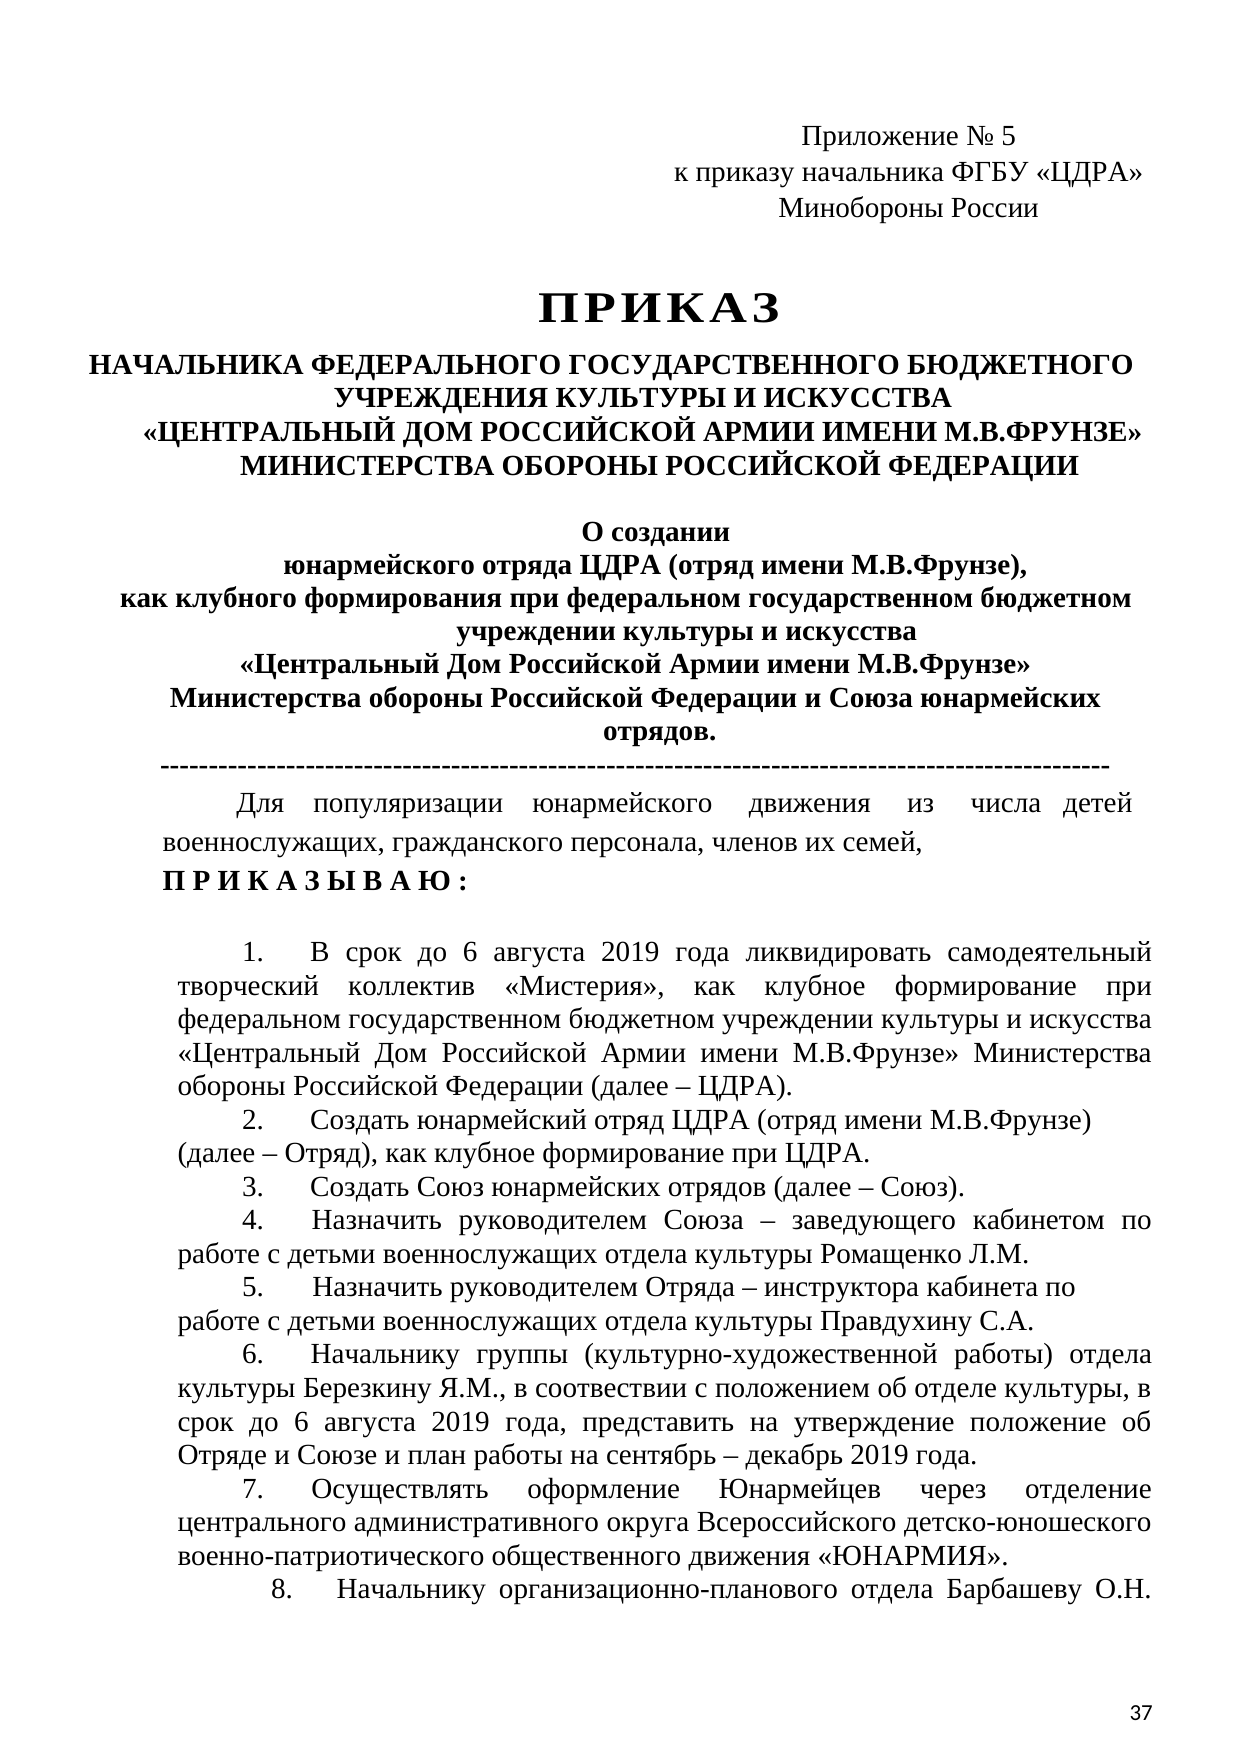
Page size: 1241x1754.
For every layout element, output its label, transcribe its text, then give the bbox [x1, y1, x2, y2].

text П Р И К А З [169, 287, 1152, 331]
list Создать юнармейский отряд ЦДРА (отряд имени М.В.Фрунзе) [177, 1102, 1152, 1136]
text -------------------------------------------------------------------------------------------------- [118, 747, 1152, 781]
text «ЦЕНТРАЛЬНЫЙ ДОМ РОССИЙСКОЙ АРМИИ ИМЕНИ М.В.ФРУНЗЕ» [133, 415, 1152, 448]
text как клубного формирования при федеральном государственном бюджетном [103, 581, 1148, 614]
list В срок до 6 августа 2019 года ликвидировать самодеятельный творческий коллектив «Мистерия», как клубное формирование при федеральном государственном бюджетном учреждении культуры и искусства «Центральный Дом Российской Армии имени М.В.Фрунзе» Министерства обороны Российской Федерации (далее – ЦДРА). [177, 935, 1152, 1102]
text «Центральный Дом Российской Армии имени М.В.Фрунзе» [118, 647, 1152, 680]
text О создании [162, 515, 1148, 548]
text к приказу начальника ФГБУ «ЦДРА» [162, 154, 1152, 188]
text Министерства обороны Российской Федерации и Союза юнармейских отрядов. [118, 680, 1152, 747]
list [206, 1572, 1152, 1606]
list Назначить руководителем Отряда – инструктора кабинета по работе с детьми военнослужащих отдела культуры Правдухину С.А. [177, 1270, 1152, 1337]
text Для популяризации юнармейского движения из числа детей военнослужащих, гражданского персонала, членов их семей, ПРИКАЗЫВАЮ: [162, 786, 1152, 896]
list Создать Союз юнармейских отрядов (далее – Союз). [177, 1169, 1152, 1203]
list Назначить руководителем Союза – заведующего кабинетом по работе с детьми военнослужащих отдела культуры Ромащенко Л.М. [177, 1203, 1152, 1270]
text юнармейского отряда ЦДРА (отряд имени М.В.Фрунзе), [162, 548, 1148, 581]
text учреждении культуры и искусства [237, 614, 1152, 647]
text УЧРЕЖДЕНИЯ КУЛЬТУРЫ И ИСКУССТВА [133, 381, 1152, 415]
list Начальнику группы (культурно-художественной работы) отдела культуры Березкину Я.М., в соотвествии с положением об отделе культуры, в срок до 6 августа 2019 года, представить на утверждение положение об Отряде и Союзе и план работы на сентябрь – декабрь 2019 года. [177, 1337, 1152, 1471]
text Приложение № 5 [162, 118, 1152, 152]
text (далее – Отряд), как клубное формирование при ЦДРА. [177, 1136, 1152, 1169]
text Минобороны России [162, 190, 1152, 224]
text НАЧАЛЬНИКА ФЕДЕРАЛЬНОГО ГОСУДАРСТВЕННОГО БЮДЖЕТНОГО [89, 348, 1152, 381]
text МИНИСТЕРСТВА ОБОРОНЫ РОССИЙСКОЙ ФЕДЕРАЦИИ [167, 448, 1152, 482]
list Осуществлять оформление Юнармейцев через отделение центрального административного округа Всероссийского детско-юношеского военно-патриотического общественного движения «ЮНАРМИЯ». [177, 1471, 1152, 1572]
